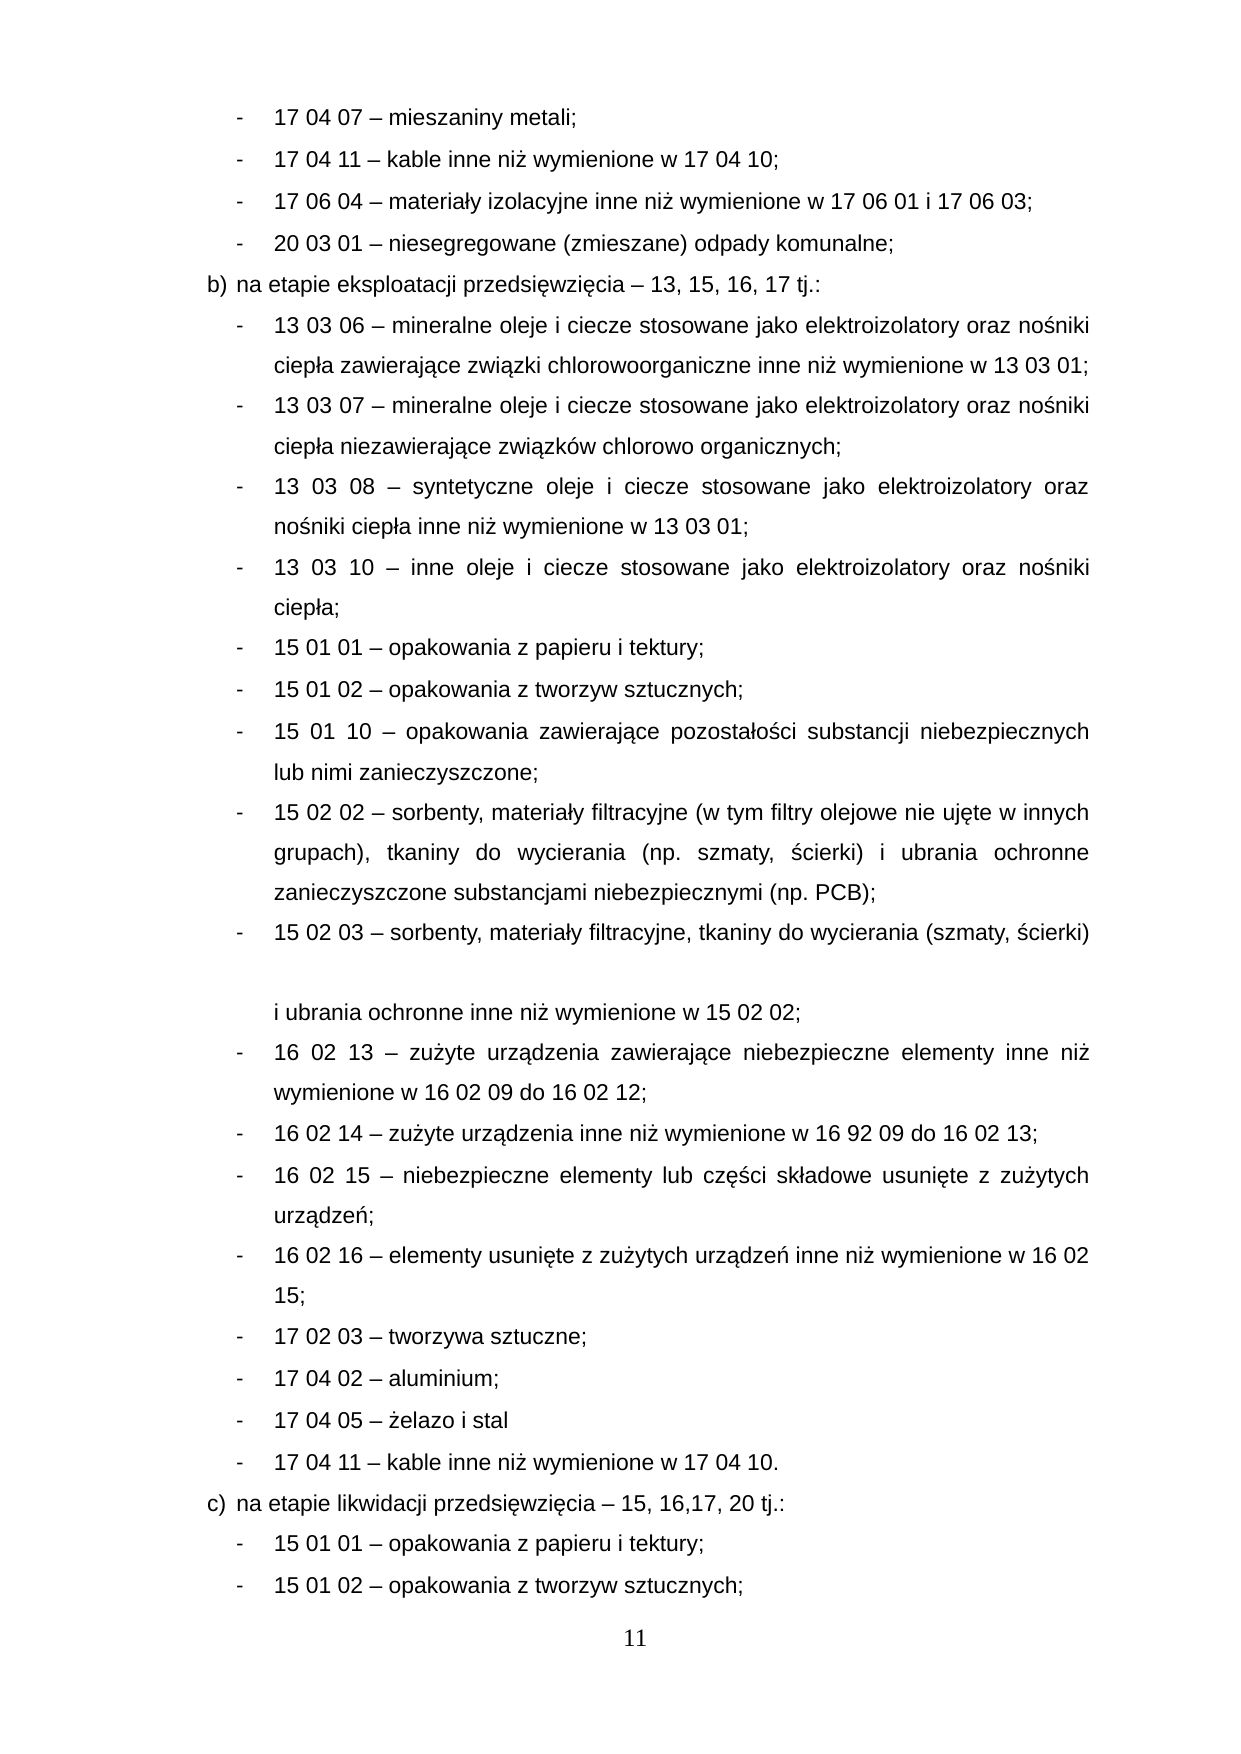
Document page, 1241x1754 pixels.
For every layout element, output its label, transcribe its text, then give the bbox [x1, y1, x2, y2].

list 15 02 03 – sorbenty, materiały filtracyjne, tkaniny do wycierania (szmaty, ścierki) i ubrania ochronne inne niż wymienione w 15 02 02; [236, 918, 1090, 1025]
list na etapie likwidacji przedsięwzięcia – 15, 16,17, 20 tj.: [207, 1490, 1090, 1516]
list 17 04 07 – mieszaniny metali; [236, 103, 1090, 131]
list 17 04 11 – kable inne niż wymienione w 17 04 10. [236, 1448, 1090, 1476]
list 15 01 02 – opakowania z tworzyw sztucznych; [236, 675, 1090, 703]
list na etapie eksploatacji przedsięwzięcia – 13, 15, 16, 17 tj.: [207, 271, 1090, 298]
list 16 02 14 – zużyte urządzenia inne niż wymienione w 16 92 09 do 16 02 13; [236, 1119, 1090, 1147]
list 13 03 08 – syntetyczne oleje i ciecze stosowane jako elektroizolatory oraz nośniki ciepła inne niż wymienione w 13 03 01; [236, 472, 1090, 539]
list 15 01 01 – opakowania z papieru i tektury; [236, 633, 1090, 661]
list 13 03 06 – mineralne oleje i ciecze stosowane jako elektroizolatory oraz nośniki ciepła zawierające związki chlorowoorganiczne inne niż wymienione w 13 03 01; [236, 311, 1090, 378]
list 15 01 02 – opakowania z tworzyw sztucznych; [236, 1571, 1090, 1599]
list 16 02 16 – elementy usunięte z zużytych urządzeń inne niż wymienione w 16 02 15; [236, 1241, 1090, 1309]
list 15 02 02 – sorbenty, materiały filtracyjne (w tym filtry olejowe nie ujęte w innych grupach), tkaniny do wycierania (np. szmaty, ścierki) i ubrania ochronne zanieczyszczone substancjami niebezpiecznymi (np. PCB); [236, 798, 1090, 905]
list 16 02 15 – niebezpieczne elementy lub części składowe usunięte z zużytych urządzeń; [236, 1161, 1090, 1228]
list 17 04 05 – żelazo i stal [236, 1406, 1090, 1434]
list 16 02 13 – zużyte urządzenia zawierające niebezpieczne elementy inne niż wymienione w 16 02 09 do 16 02 12; [236, 1038, 1090, 1106]
list 17 02 03 – tworzywa sztuczne; [236, 1322, 1090, 1350]
list 15 01 10 – opakowania zawierające pozostałości substancji niebezpiecznych lub nimi zanieczyszczone; [236, 717, 1090, 785]
list 17 04 11 – kable inne niż wymienione w 17 04 10; [236, 145, 1090, 173]
list 17 06 04 – materiały izolacyjne inne niż wymienione w 17 06 01 i 17 06 03; [236, 187, 1090, 215]
list 20 03 01 – niesegregowane (zmieszane) odpady komunalne; [236, 229, 1090, 257]
list 13 03 10 – inne oleje i ciecze stosowane jako elektroizolatory oraz nośniki ciepła; [236, 553, 1090, 620]
list 15 01 01 – opakowania z papieru i tektury; [236, 1529, 1090, 1557]
list 13 03 07 – mineralne oleje i ciecze stosowane jako elektroizolatory oraz nośniki ciepła niezawierające związków chlorowo organicznych; [236, 391, 1090, 459]
list 17 04 02 – aluminium; [236, 1364, 1090, 1392]
